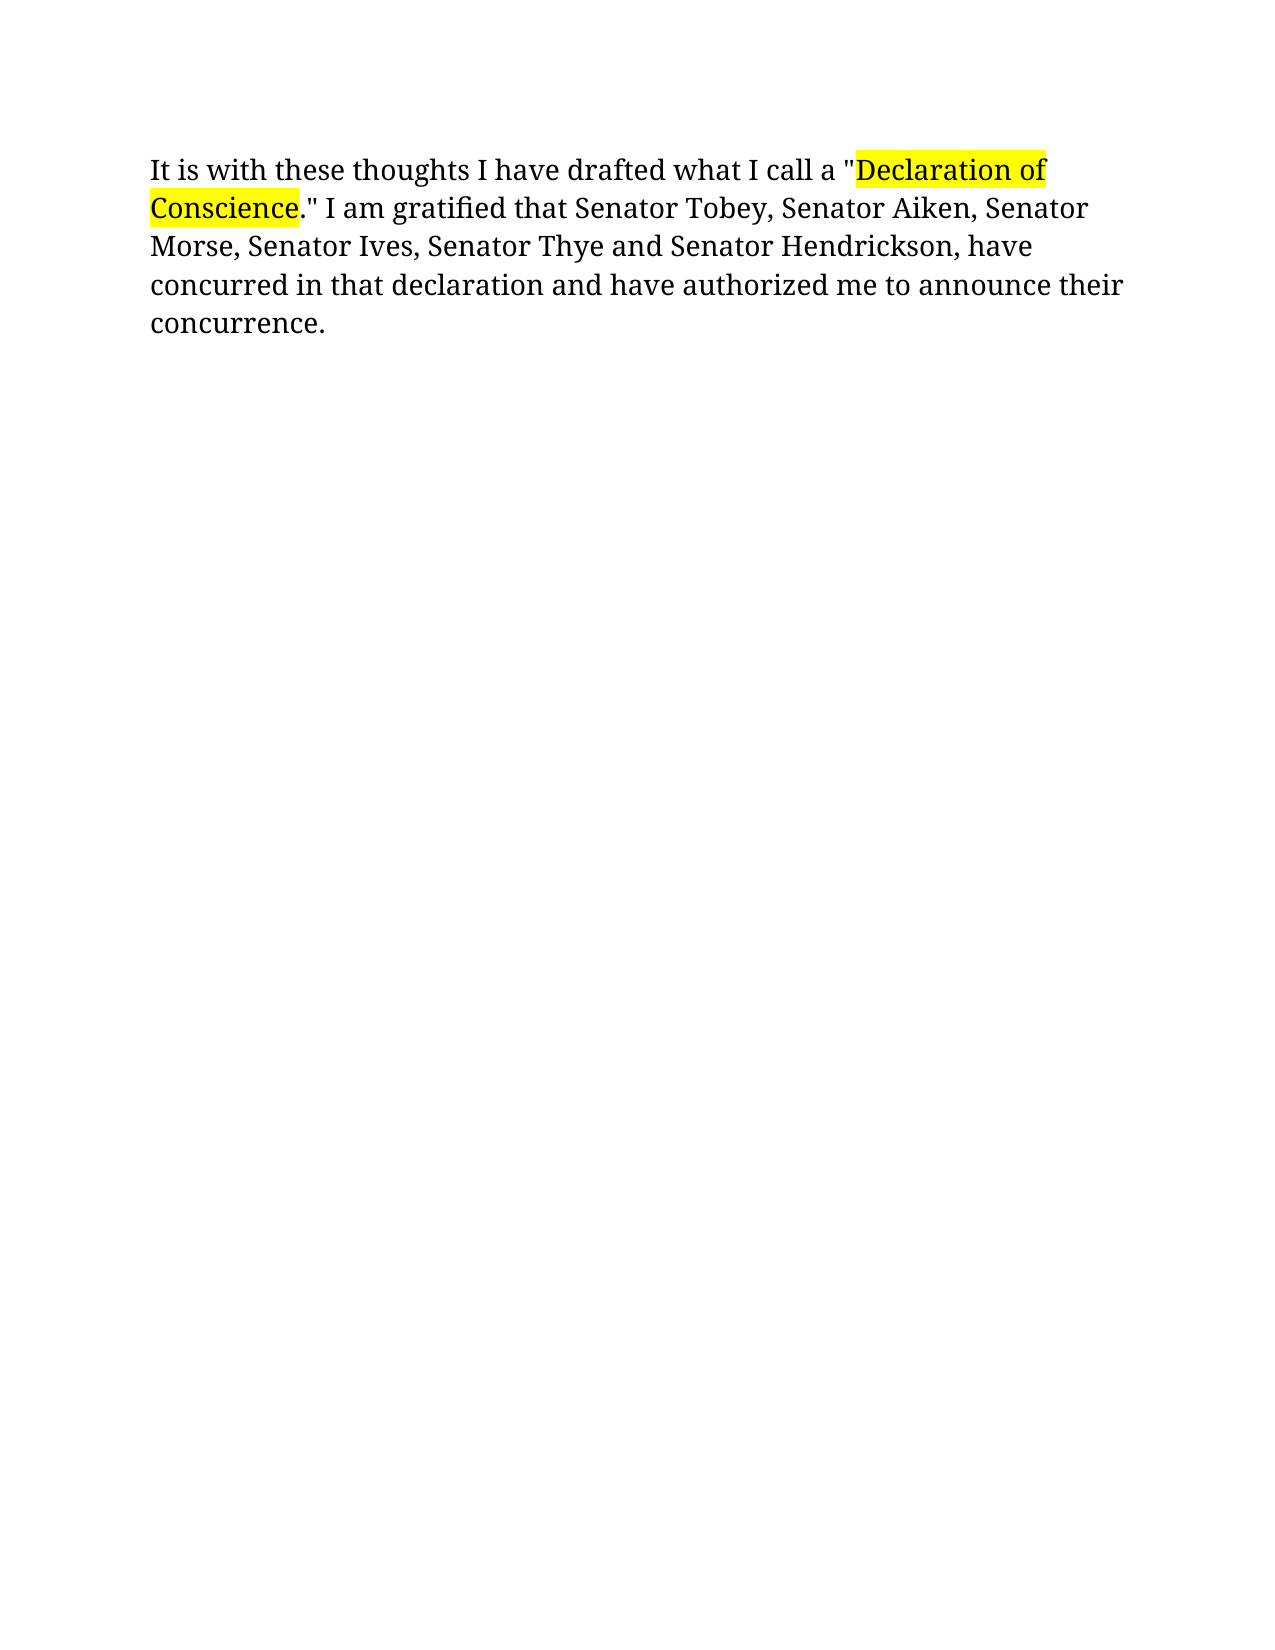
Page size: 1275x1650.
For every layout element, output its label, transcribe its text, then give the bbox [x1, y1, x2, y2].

text It is with these thoughts I have drafted what I call a "Declaration of Conscience." I am gratified that Senator Tobey, Senator Aiken, Senator Morse, Senator Ives, Senator Thye and Senator Hendrickson, have concurred in that declaration and have authorized me to announce their concurrence. [150, 150, 1125, 342]
